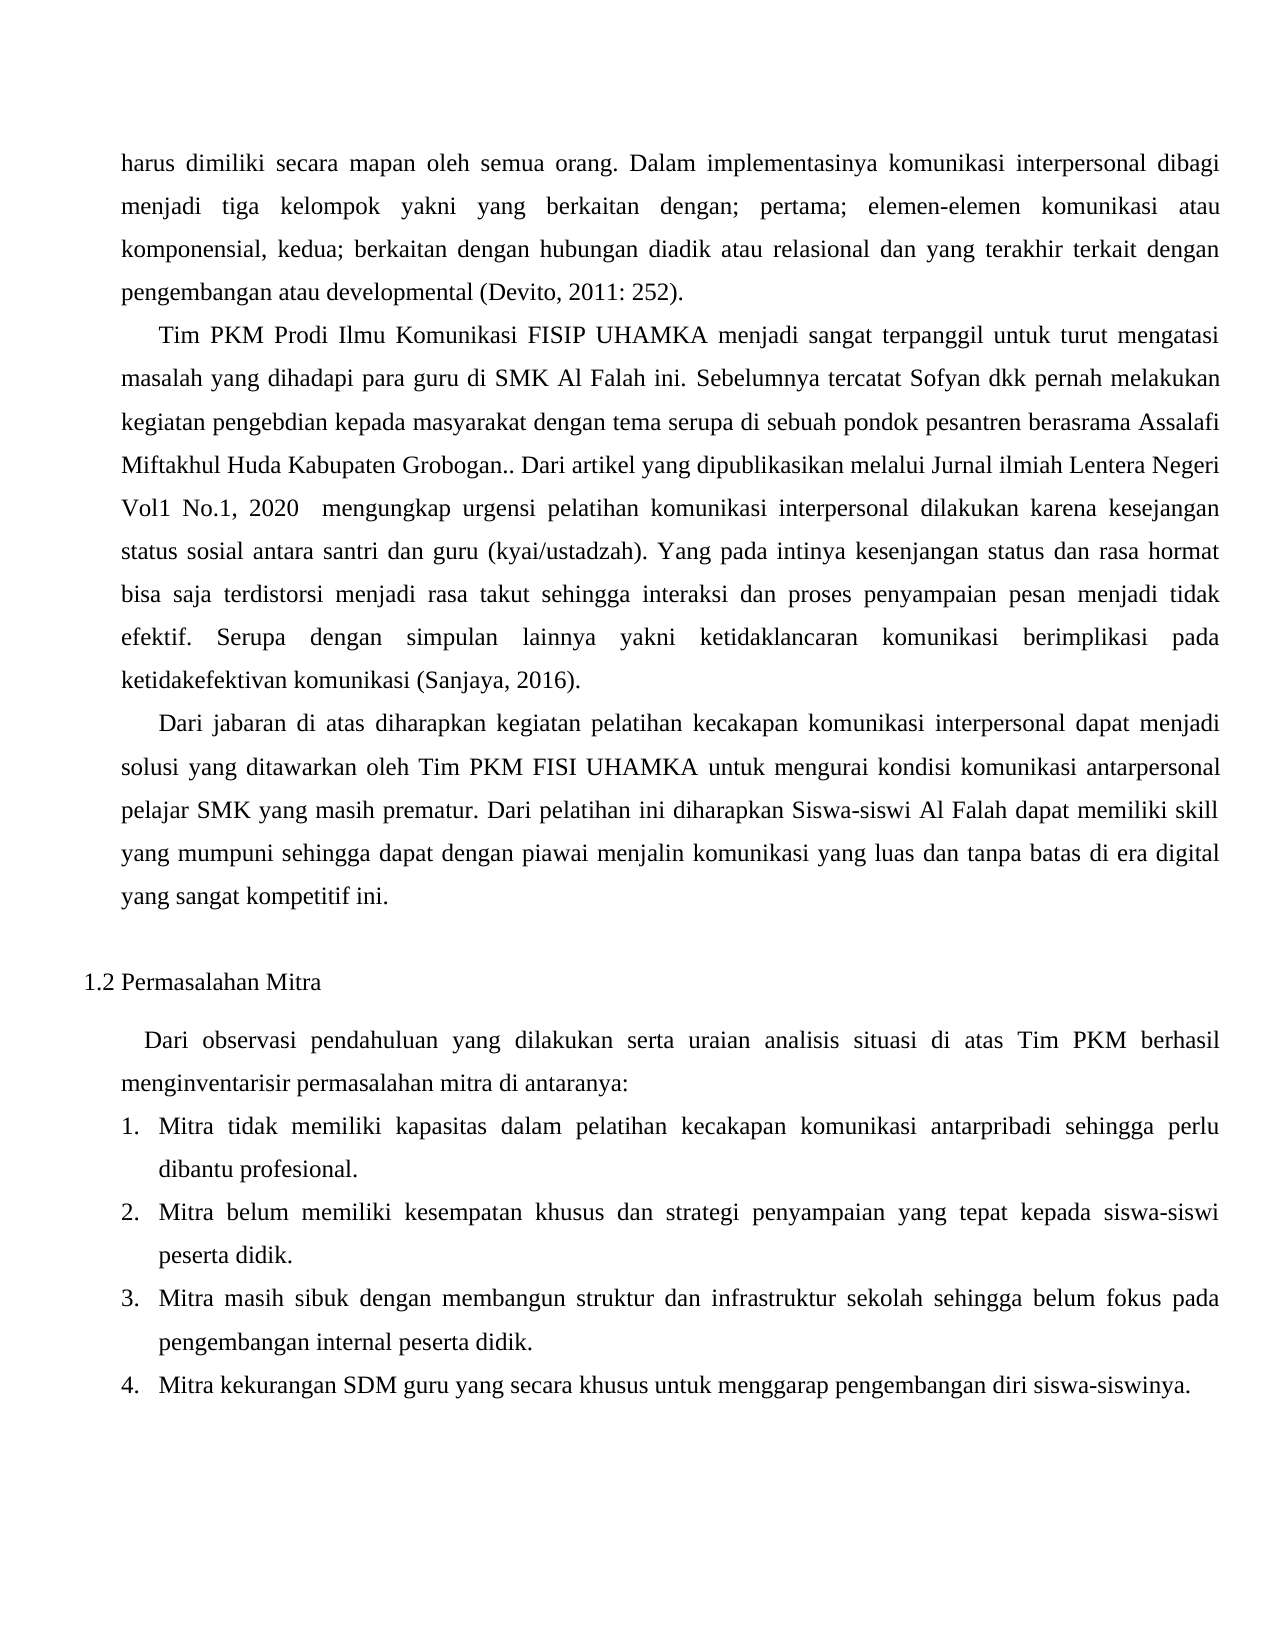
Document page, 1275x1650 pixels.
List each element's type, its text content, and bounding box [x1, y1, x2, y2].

list Permasalahan Mitra [83, 967, 1221, 996]
list Mitra belum memiliki kesempatan khusus dan strategi penyampaian yang tepat kepada siswa-siswi peserta didik. [121, 1197, 1221, 1269]
list Mitra kekurangan SDM guru yang secara khusus untuk menggarap pengembangan diri siswa-siswinya. [121, 1370, 1221, 1398]
list Dari observasi pendahuluan yang dilakukan serta uraian analisis situasi di atas Tim PKM berhasil menginventarisir permasalahan mitra di antaranya: [121, 1025, 1221, 1097]
list Mitra masih sibuk dengan membangun struktur dan infrastruktur sekolah sehingga belum fokus pada pengembangan internal peserta didik. [121, 1283, 1221, 1355]
list Dari jabaran di atas diharapkan kegiatan pelatihan kecakapan komunikasi interpersonal dapat menjadi solusi yang ditawarkan oleh Tim PKM FISI UHAMKA untuk mengurai kondisi komunikasi antarpersonal pelajar SMK yang masih prematur. Dari pelatihan ini diharapkan Siswa-siswi Al Falah dapat memiliki skill yang mumpuni sehingga dapat dengan piawai menjalin komunikasi yang luas dan tanpa batas di era digital yang sangat kompetitif ini. [121, 708, 1221, 910]
list Mitra tidak memiliki kapasitas dalam pelatihan kecakapan komunikasi antarpribadi sehingga perlu dibantu profesional. [121, 1111, 1221, 1183]
list Tim PKM Prodi Ilmu Komunikasi FISIP UHAMKA menjadi sangat terpanggil untuk turut mengatasi masalah yang dihadapi para guru di SMK Al Falah ini. Sebelumnya tercatat Sofyan dkk pernah melakukan kegiatan pengebdian kepada masyarakat dengan tema serupa di sebuah pondok pesantren berasrama Assalafi Miftakhul Huda Kabupaten Grobogan.. Dari artikel yang dipublikasikan melalui Jurnal ilmiah Lentera Negeri Vol1 No.1, 2020 mengungkap urgensi pelatihan komunikasi interpersonal dilakukan karena kesejangan status sosial antara santri dan guru (kyai/ustadzah). Yang pada intinya kesenjangan status dan rasa hormat bisa saja terdistorsi menjadi rasa takut sehingga interaksi dan proses penyampaian pesan menjadi tidak efektif. Serupa dengan simpulan lainnya yakni ketidaklancaran komunikasi berimplikasi pada ketidakefektivan komunikasi (Sanjaya, 2016). [121, 320, 1221, 694]
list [121, 148, 1221, 306]
